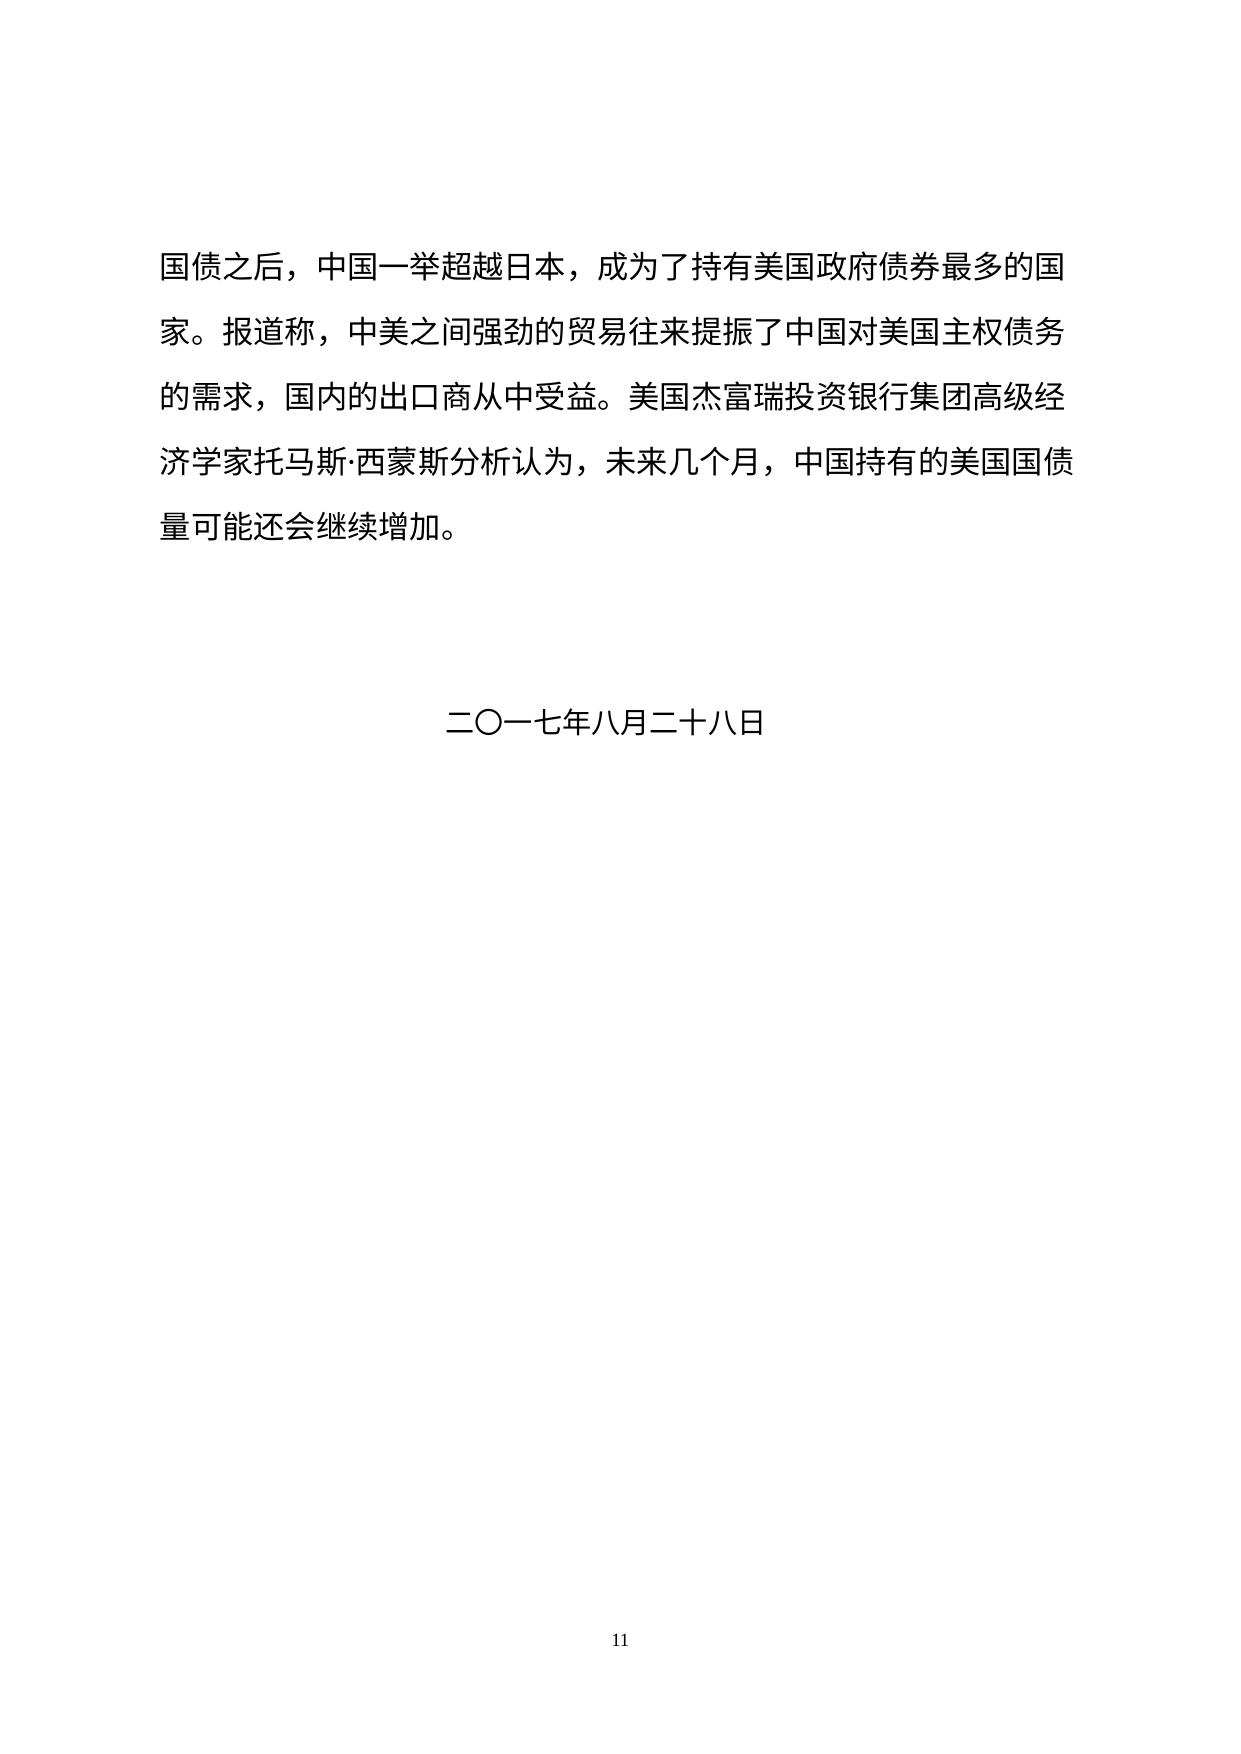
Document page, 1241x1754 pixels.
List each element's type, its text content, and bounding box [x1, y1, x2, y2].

text 二〇一七年八月二十八日 [159, 688, 1081, 753]
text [159, 233, 1081, 558]
